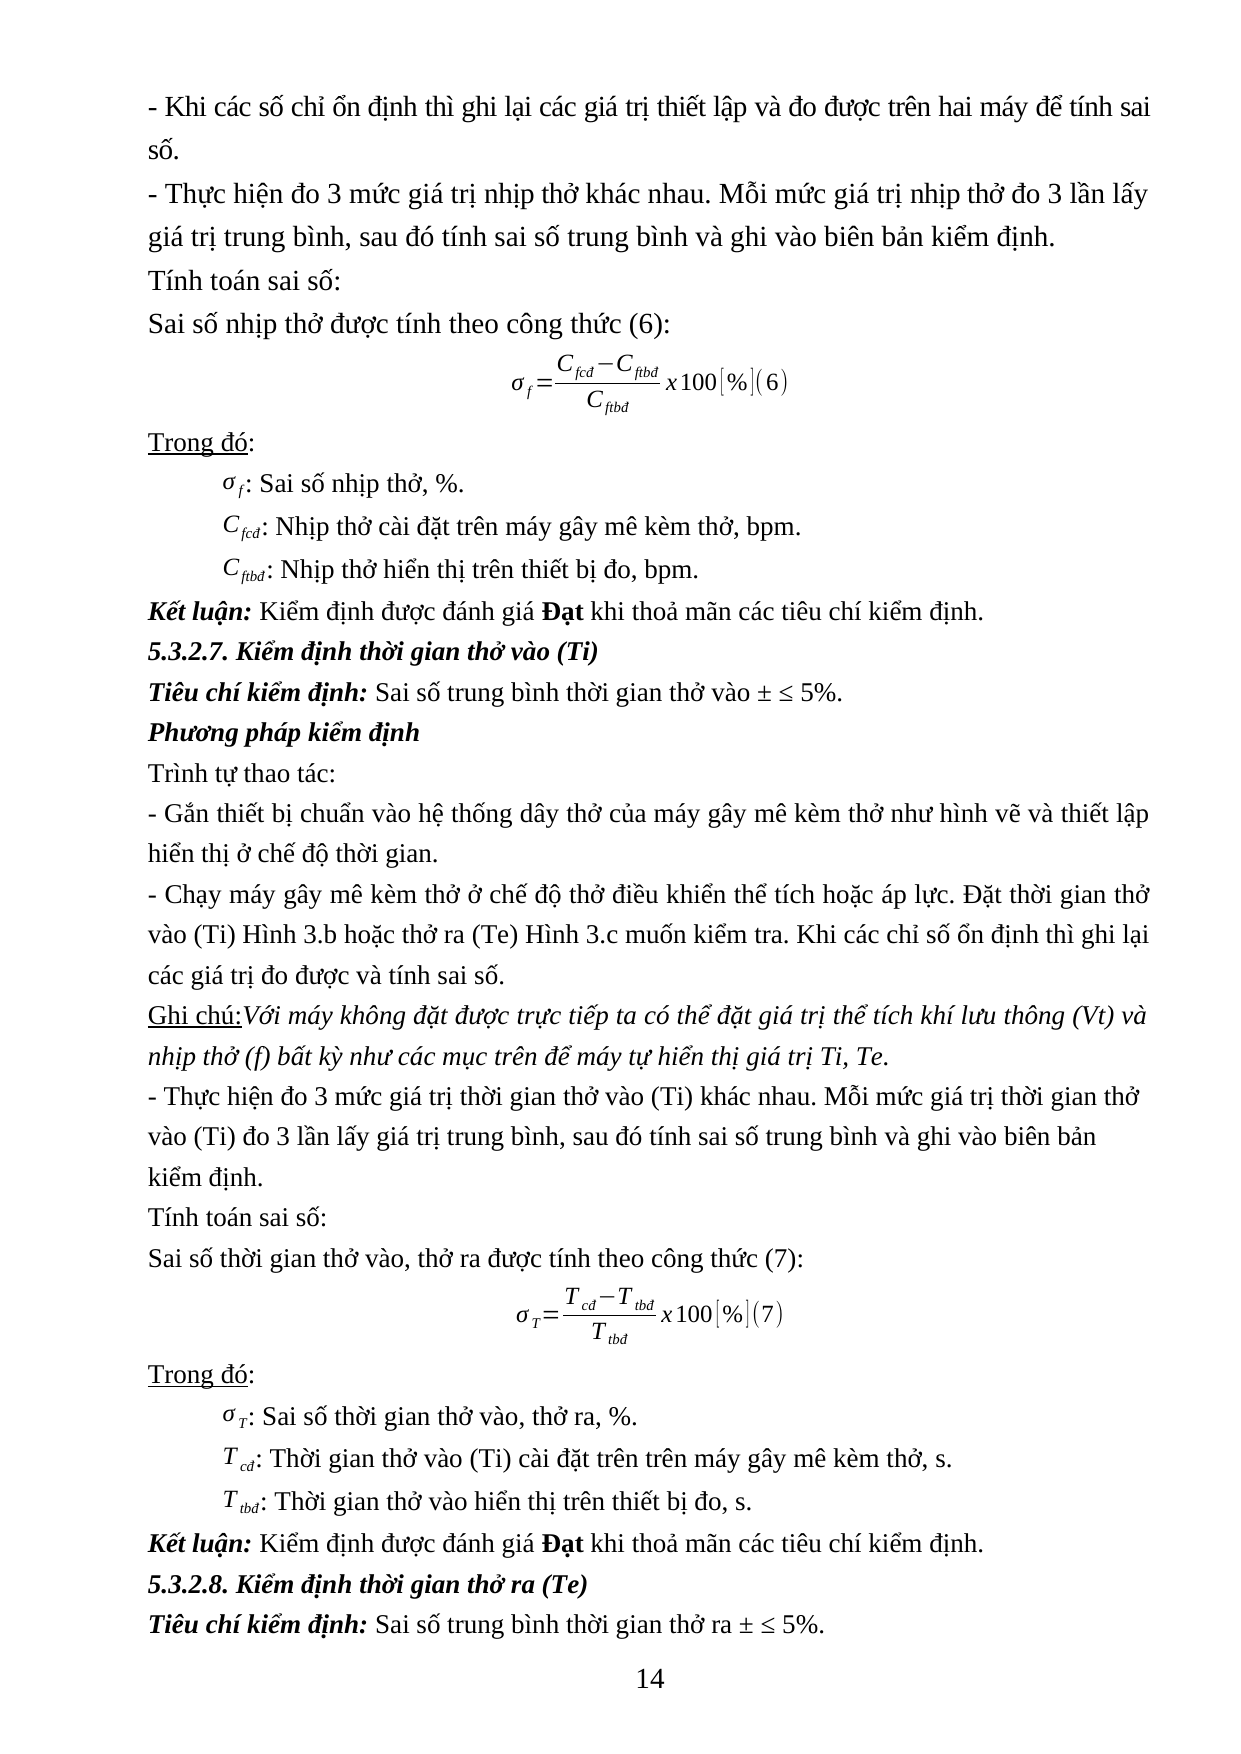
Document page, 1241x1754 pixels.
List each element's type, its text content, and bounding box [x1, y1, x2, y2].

text - Chạy máy gây mê kèm thở ở chế độ thở điều khiển thể tích hoặc áp lực. Đặt thời gian thở vào (Ti) Hình 3.b hoặc thở ra (Te) Hình 3.c muốn kiểm tra. Khi các chỉ số ổn định thì ghi lại các giá trị đo được và tính sai số. [148, 878, 1152, 990]
text - Gắn thiết bị chuẩn vào hệ thống dây thở của máy gây mê kèm thở như hình vẽ và thiết lập hiển thị ở chế độ thời gian. [148, 797, 1152, 869]
text - Khi các số chỉ ổn định thì ghi lại các giá trị thiết lập và đo được trên hai máy để tính sai số. [148, 89, 1152, 166]
text Tính toán sai số: [148, 263, 1152, 296]
text Tiêu chí kiểm định: Sai số trung bình thời gian thở vào ± ≤ 5%. [148, 676, 1152, 707]
text Phương pháp kiểm định [148, 716, 1152, 747]
text : Nhịp thở cài đặt trên máy gây mê kèm thở, bpm. [223, 509, 1152, 543]
text : Sai số nhịp thở, %. [223, 467, 1152, 500]
text Trong đó: [148, 1358, 1152, 1390]
text Sai số nhịp thở được tính theo công thức (6): [148, 306, 1152, 340]
text 5.3.2.8. Kiểm định thời gian thở ra (Te) [148, 1568, 1152, 1599]
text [148, 1527, 1145, 1558]
text Kết luận: Kiểm định được đánh giá Đạt khi thoả mãn các tiêu chí kiểm định. [148, 595, 1145, 626]
text Tiêu chí kiểm định: Sai số trung bình thời gian thở ra ± ≤ 5%. [148, 1608, 1152, 1639]
text : Thời gian thở vào hiển thị trên thiết bị đo, s. [223, 1484, 1152, 1518]
text : Nhịp thở hiển thị trên thiết bị đo, bpm. [223, 552, 1152, 586]
text - Thực hiện đo 3 mức giá trị thời gian thở vào (Ti) khác nhau. Mỗi mức giá trị thời gian thở vào (Ti) đo 3 lần lấy giá trị trung bình, sau đó tính sai số trung bình và ghi vào biên bản kiểm định. [148, 1080, 1152, 1192]
text 5.3.2.7. Kiểm định thời gian thở vào (Ti) [148, 636, 1152, 667]
text Trong đó: [148, 426, 1152, 457]
text : Sai số thời gian thở vào, thở ra, %. [223, 1399, 1152, 1432]
text Sai số thời gian thở vào, thở ra được tính theo công thức (7): [148, 1242, 1152, 1273]
text : Thời gian thở vào (Ti) cài đặt trên trên máy gây mê kèm thở, s. [223, 1442, 1152, 1475]
text Tính toán sai số: [148, 1201, 1152, 1232]
text Trình tự thao tác: [148, 757, 1152, 788]
text - Thực hiện đo 3 mức giá trị nhịp thở khác nhau. Mỗi mức giá trị nhịp thở đo 3 lần lấy giá trị trung bình, sau đó tính sai số trung bình và ghi vào biên bản kiểm định. [148, 176, 1152, 253]
text Ghi chú:Với máy không đặt được trực tiếp ta có thể đặt giá trị thể tích khí lưu thông (Vt) và nhịp thở (f) bất kỳ như các mục trên để máy tự hiển thị giá trị Ti, Te. [148, 999, 1152, 1071]
